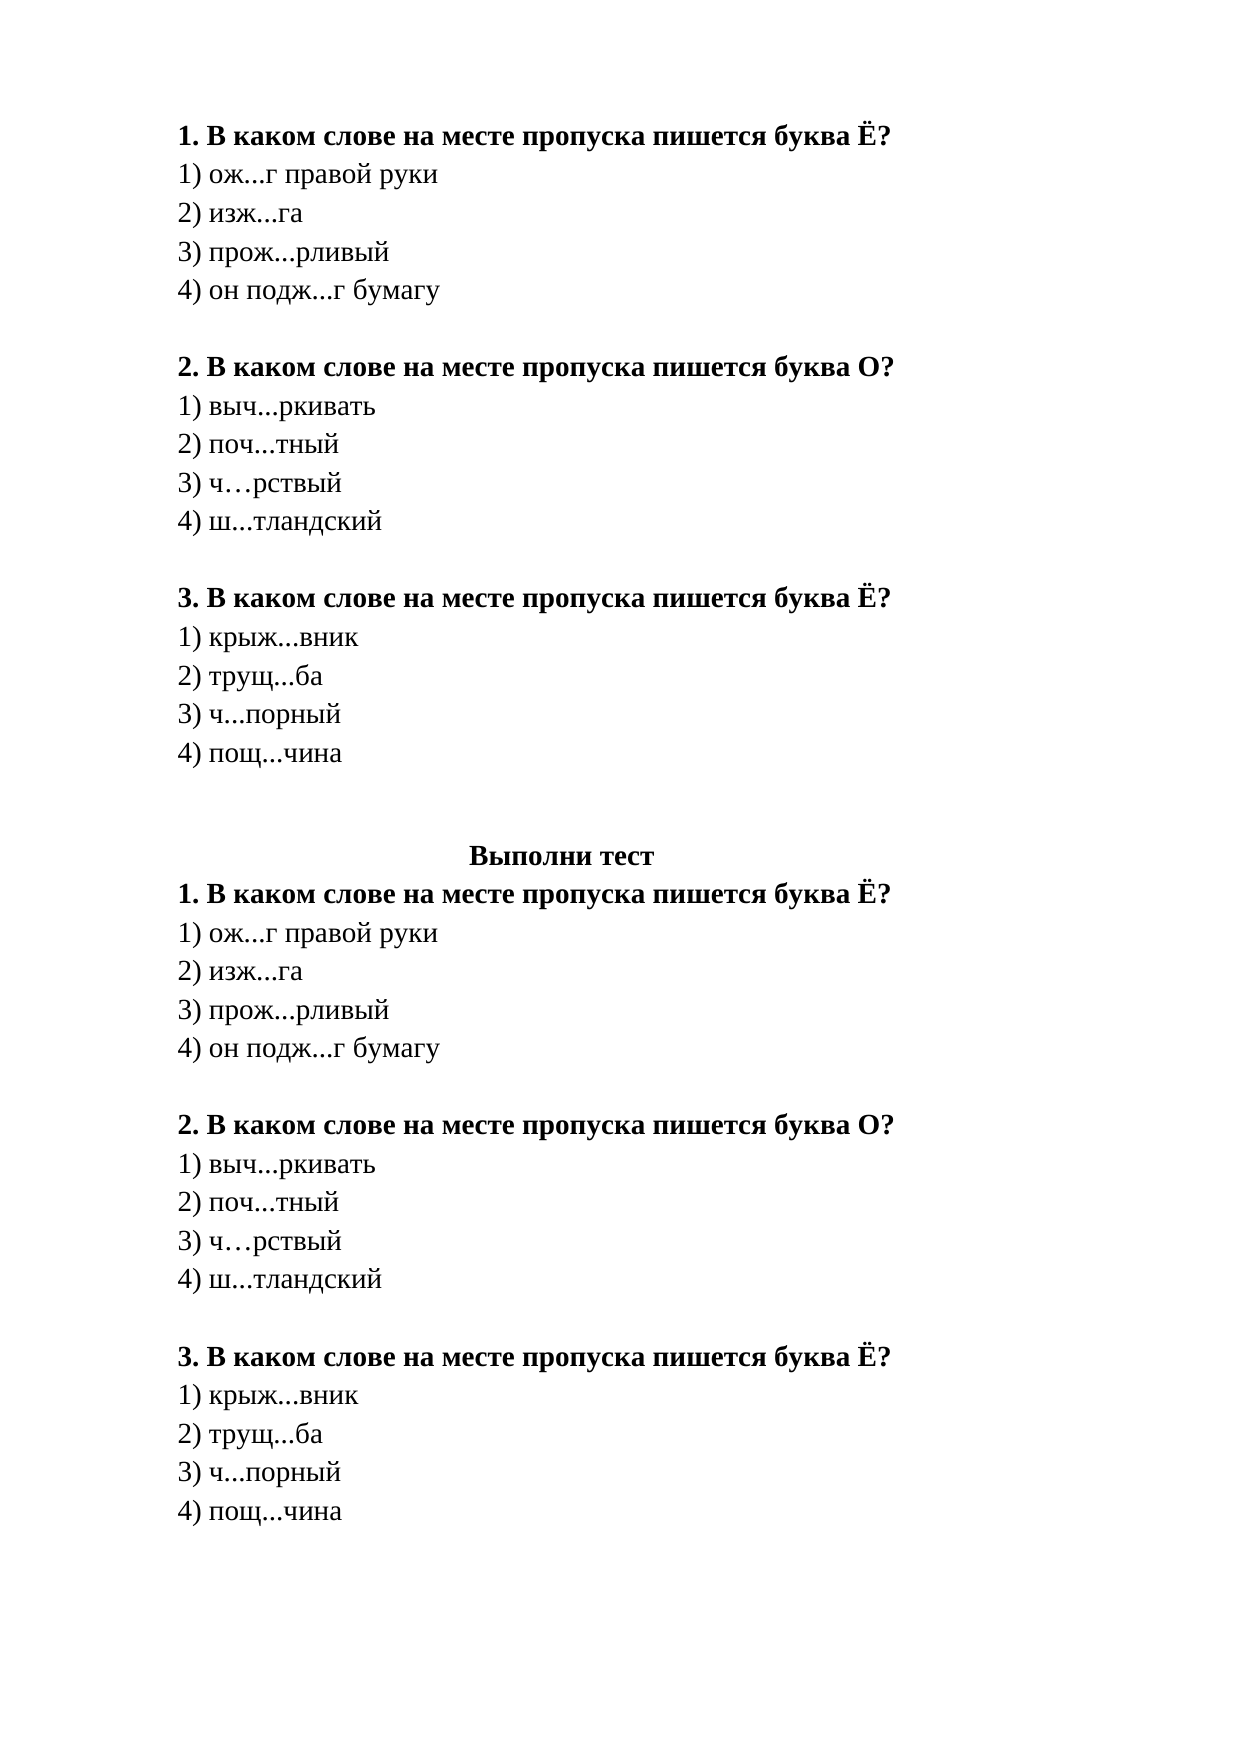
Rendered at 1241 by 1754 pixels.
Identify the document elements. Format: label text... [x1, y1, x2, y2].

text 4) пощ...чина [177, 1493, 1152, 1526]
text 3) прож...рливый [177, 234, 1152, 267]
text 3) ч...порный [177, 1454, 1152, 1488]
text 2. В каком слове на месте пропуска пишется буква О? [177, 349, 1152, 383]
text 2) поч...тный [177, 1184, 1152, 1218]
text 4) пощ...чина [177, 735, 1152, 768]
text 3) ч…рствый [177, 1223, 1152, 1257]
text 1) выч...ркивать [177, 388, 1152, 421]
text 2) трущ...ба [177, 658, 1152, 691]
text 2) изж...га [177, 953, 1152, 987]
text 2) трущ...ба [177, 1416, 1152, 1449]
text 3) ч…рствый [177, 465, 1152, 498]
text 2. В каком слове на месте пропуска пишется буква О? [177, 1107, 1152, 1141]
text 3. В каком слове на месте пропуска пишется буква Ё? [177, 581, 1152, 614]
text 1) ож...г правой руки [177, 915, 1152, 948]
text 3) прож...рливый [177, 992, 1152, 1025]
text 3. В каком слове на месте пропуска пишется буква Ё? [177, 1339, 1152, 1372]
text 4) ш...тландский [177, 1262, 1152, 1295]
text Выполни тест [177, 838, 1152, 871]
text 1. В каком слове на месте пропуска пишется буква Ё? [177, 876, 1152, 910]
text 1. В каком слове на месте пропуска пишется буква Ё? [177, 118, 1152, 152]
text 1) крыж...вник [177, 1377, 1152, 1411]
text 4) он подж...г бумагу [177, 272, 1152, 306]
text 2) изж...га [177, 195, 1152, 229]
text 1) крыж...вник [177, 619, 1152, 653]
text 3) ч...порный [177, 696, 1152, 730]
text 1) выч...ркивать [177, 1146, 1152, 1179]
text 1) ож...г правой руки [177, 157, 1152, 190]
text 4) ш...тландский [177, 503, 1152, 537]
text 4) он подж...г бумагу [177, 1030, 1152, 1064]
text 2) поч...тный [177, 426, 1152, 460]
